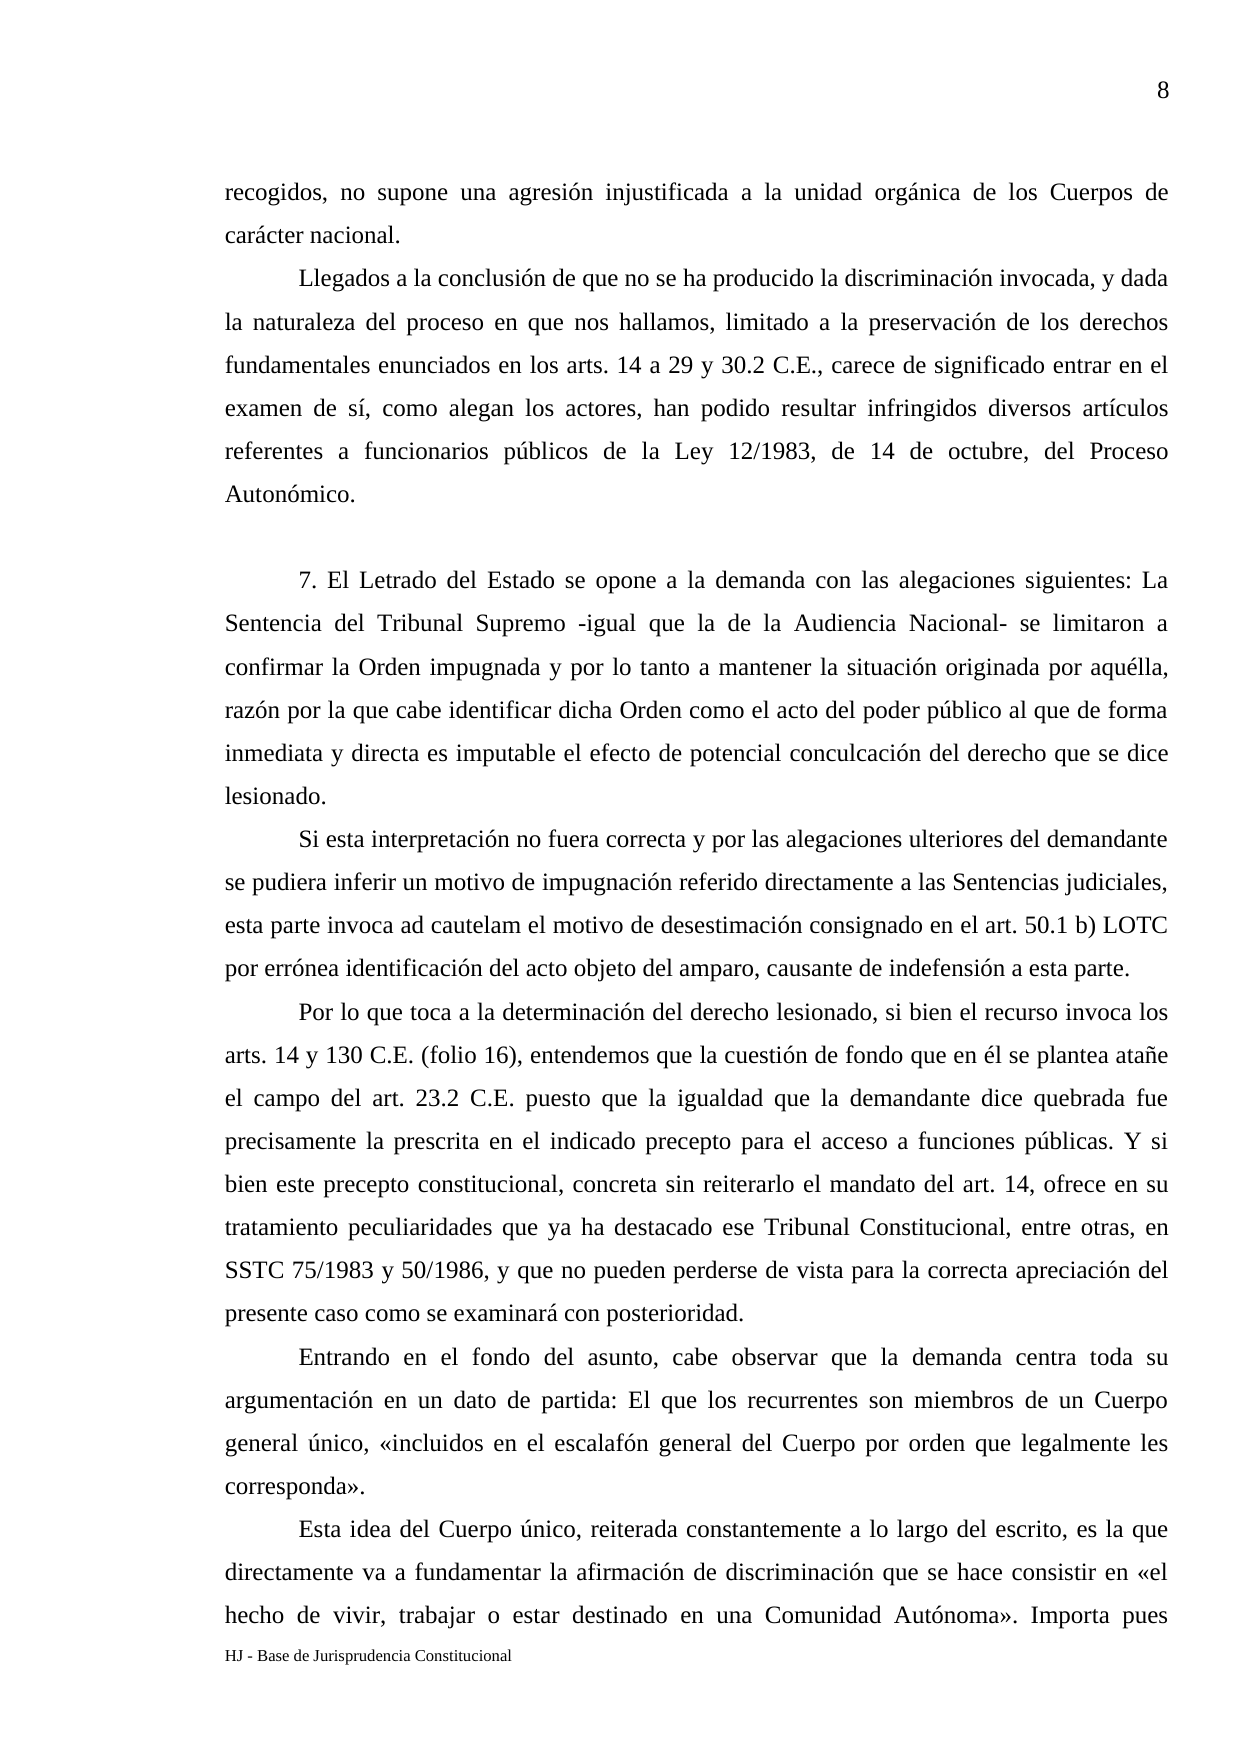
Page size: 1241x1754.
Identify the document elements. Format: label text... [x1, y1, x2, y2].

text Por lo que toca a la determinación del derecho lesionado, si bien el recurso invoca los arts. 14 y 130 C.E. (folio 16), entendemos que la cuestión de fondo que en él se plantea atañe el campo del art. 23.2 C.E. puesto que la igualdad que la demandante dice quebrada fue precisamente la prescrita en el indicado precepto para el acceso a funciones públicas. Y si bien este precepto constitucional, concreta sin reiterarlo el mandato del art. 14, ofrece en su tratamiento peculiaridades que ya ha destacado ese Tribunal Constitucional, entre otras, en SSTC 75/1983 y 50/1986, y que no pueden perderse de vista para la correcta apreciación del presente caso como se examinará con posterioridad. [224, 997, 1169, 1327]
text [224, 1514, 1169, 1629]
text Llegados a la conclusión de que no se ha producido la discriminación invocada, y dada la naturaleza del proceso en que nos hallamos, limitado a la preservación de los derechos fundamentales enunciados en los arts. 14 a 29 y 30.2 C.E., carece de significado entrar en el examen de sí, como alegan los actores, han podido resultar infringidos diversos artículos referentes a funcionarios públicos de la Ley 12/1983, de 14 de octubre, del Proceso Autonómico. [224, 263, 1169, 508]
text Si esta interpretación no fuera correcta y por las alegaciones ulteriores del demandante se pudiera inferir un motivo de impugnación referido directamente a las Sentencias judiciales, esta parte invoca ad cautelam el motivo de desestimación consignado en el art. 50.1 b) LOTC por errónea identificación del acto objeto del amparo, causante de indefensión a esta parte. [224, 824, 1169, 982]
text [224, 177, 1169, 249]
text Entrando en el fondo del asunto, cabe observar que la demanda centra toda su argumentación en un dato de partida: El que los recurrentes son miembros de un Cuerpo general único, «incluidos en el escalafón general del Cuerpo por orden que legalmente les corresponda». [224, 1342, 1169, 1500]
text 7. El Letrado del Estado se opone a la demanda con las alegaciones siguientes: La Sentencia del Tribunal Supremo -igual que la de la Audiencia Nacional- se limitaron a confirmar la Orden impugnada y por lo tanto a mantener la situación originada por aquélla, razón por la que cabe identificar dicha Orden como el acto del poder público al que de forma inmediata y directa es imputable el efecto de potencial conculcación del derecho que se dice lesionado. [224, 565, 1169, 810]
